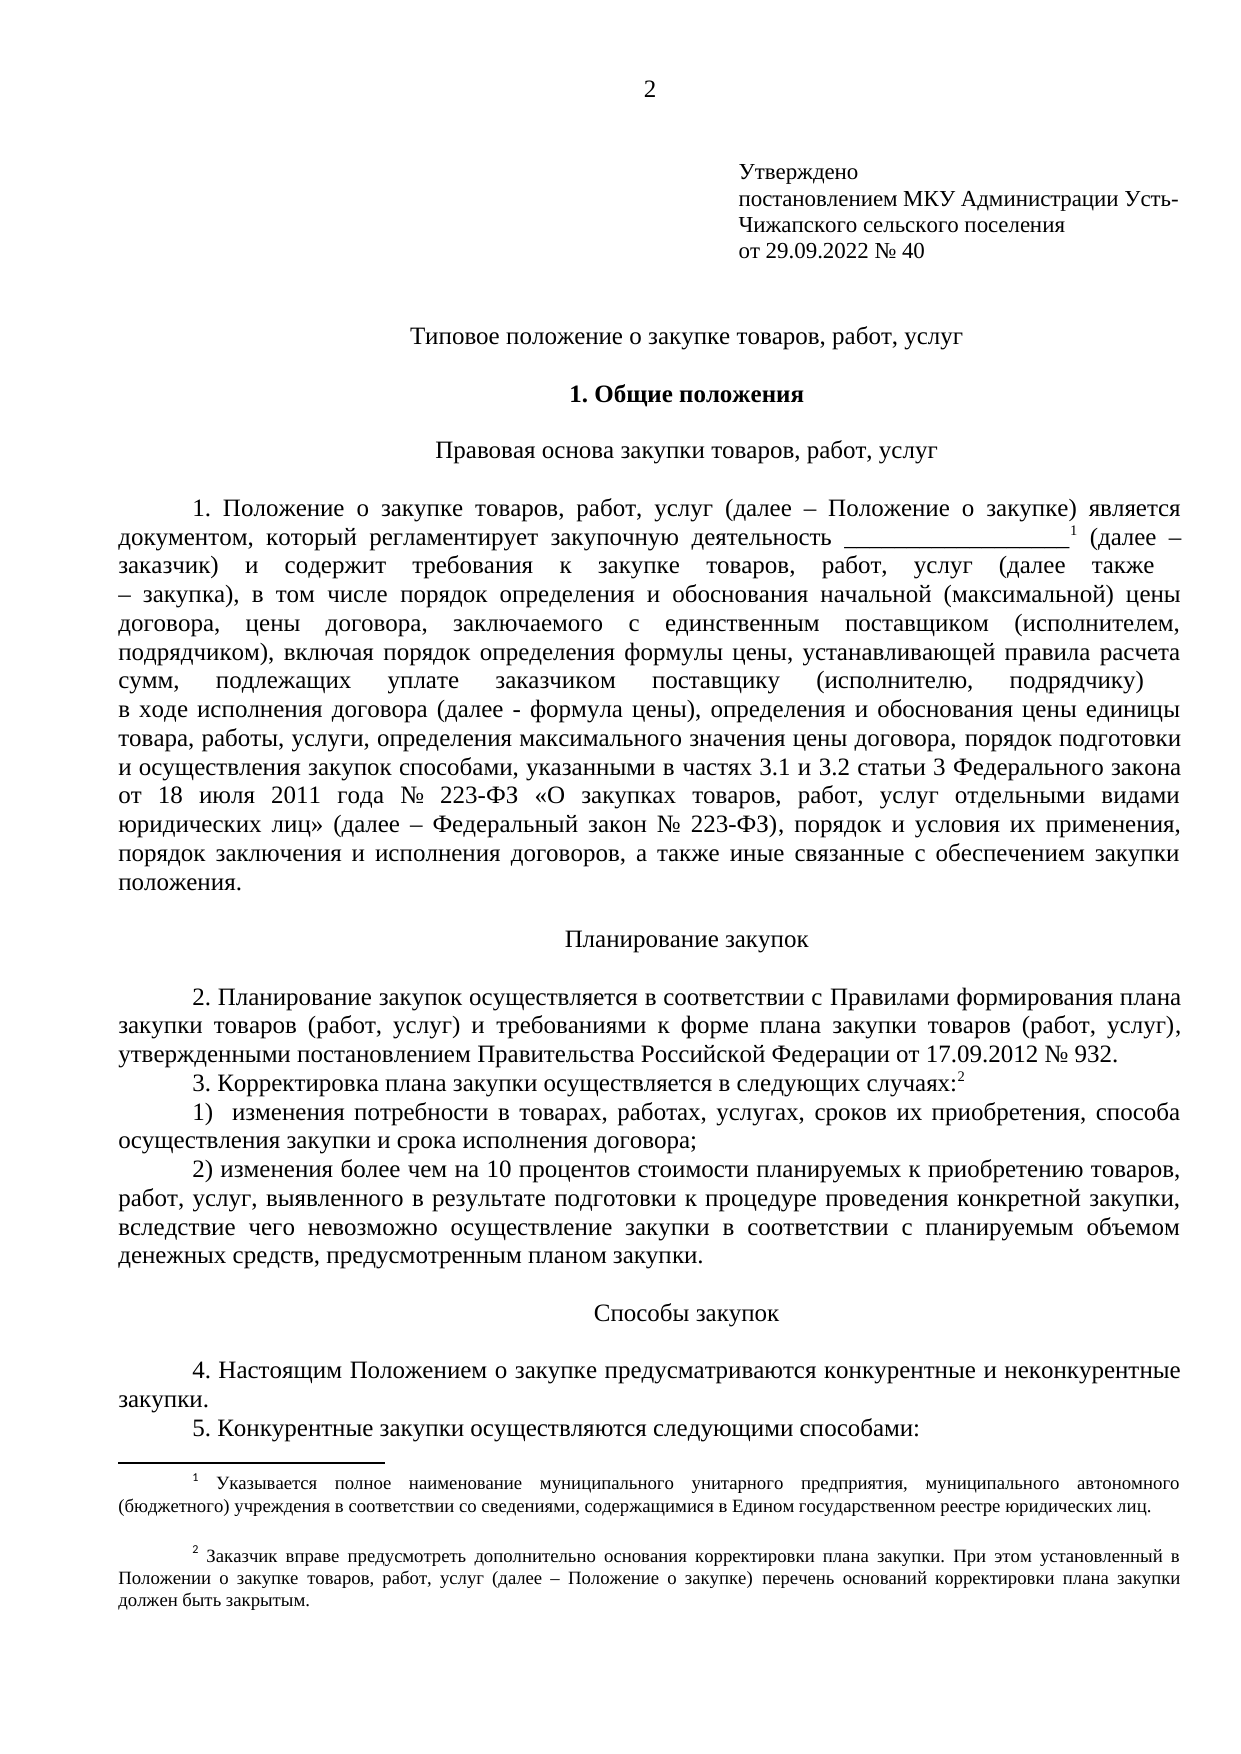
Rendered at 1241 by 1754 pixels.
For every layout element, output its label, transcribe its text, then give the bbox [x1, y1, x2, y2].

text 2) изменения более чем на 10 процентов стоимости планируемых к приобретению товаров, работ, услуг, выявленного в результате подготовки к процедуре проведения конкретной закупки, вследствие чего невозможно осуществление закупки в соответствии с планируемым объемом денежных средств, предусмотренным планом закупки. [118, 1154, 1181, 1269]
text Утверждено [738, 158, 1181, 185]
text 3. Корректировка плана закупки осуществляется в следующих случаях: [118, 1068, 1181, 1097]
text 4. Настоящим Положением о закупке предусматриваются конкурентные и неконкурентные закупки. [118, 1356, 1181, 1413]
text 1. Общие положения [118, 379, 1181, 407]
text 2. Планирование закупок осуществляется в соответствии с Правилами формирования плана закупки товаров (работ, услуг) и требованиями к форме плана закупки товаров (работ, услуг), утвержденными постановлением Правительства Российской Федерации от 17.09.2012 № 932. [118, 982, 1181, 1068]
text 1) изменения потребности в товарах, работах, услугах, сроков их приобретения, способа осуществления закупки и срока исполнения договора; [118, 1097, 1181, 1154]
text от 29.09.2022 № 40 [738, 237, 1181, 264]
text Типовое положение о закупке товаров, работ, услуг [118, 321, 1181, 350]
text постановлением МКУ Администрации Усть-Чижапского сельского поселения [738, 185, 1181, 237]
text 5. Конкурентные закупки осуществляются следующими способами: [118, 1413, 1181, 1442]
text 1. Положение о закупке товаров, работ, услуг (далее – Положение о закупке) является документом, который регламентирует закупочную деятельность __________________ (далее – заказчик) и содержит требования к закупке товаров, работ, услуг (далее также – закупка), в том числе порядок определения и обоснования начальной (максимальной) цены договора, цены договора, заключаемого с единственным поставщиком (исполнителем, подрядчиком), включая порядок определения формулы цены, устанавливающей правила расчета сумм, подлежащих уплате заказчиком поставщику (исполнителю, подрядчику) в ходе исполнения договора (далее - формула цены), определения и обоснования цены единицы товара, работы, услуги, определения максимального значения цены договора, порядок подготовки и осуществления закупок способами, указанными в частях 3.1 и 3.2 статьи 3 Федерального закона от 18 июля 2011 года № 223-ФЗ «О закупках товаров, работ, услуг отдельными видами юридических лиц» (далее – Федеральный закон № 223-ФЗ), порядок и условия их применения, порядок заключения и исполнения договоров, а также иные связанные с обеспечением закупки положения. [118, 493, 1181, 896]
text Способы закупок [118, 1298, 1181, 1327]
text Планирование закупок [118, 924, 1181, 953]
text Правовая основа закупки товаров, работ, услуг [118, 436, 1181, 464]
